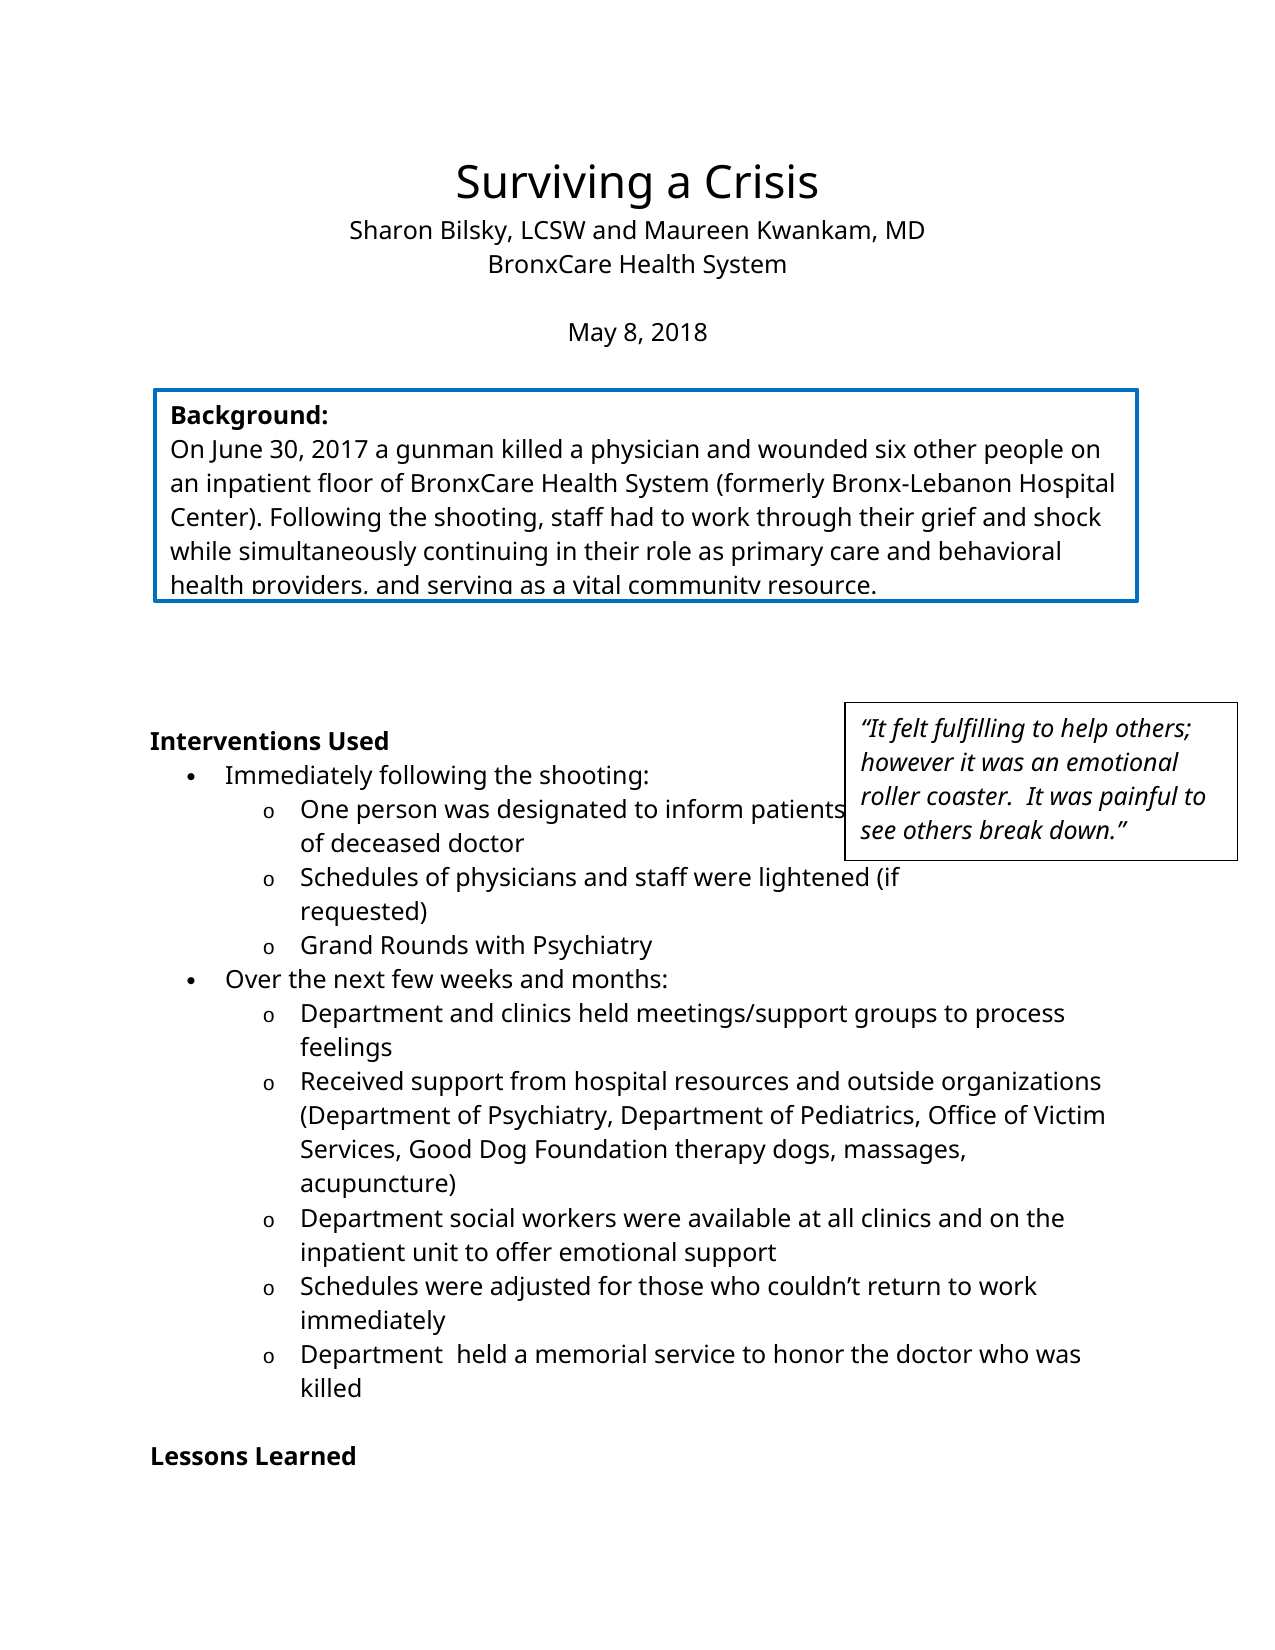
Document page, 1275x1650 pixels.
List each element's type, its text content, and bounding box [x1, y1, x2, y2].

list Schedules were adjusted for those who couldn’t return to work immediately [262, 1268, 1125, 1336]
text of deceased doctor [300, 826, 844, 859]
text Sharon Bilsky, LCSW and Maureen Kwankam, MD [150, 212, 1125, 246]
list Grand Rounds with Psychiatry [262, 928, 1125, 962]
list Over the next few weeks and months: [187, 962, 1125, 996]
text BronxCare Health System [150, 246, 1125, 281]
list Received support from hospital resources and outside organizations (Department of Psychiatry, Department of Pediatrics, Office of Victim Services, Good Dog Foundation therapy dogs, massages, acupuncture) [262, 1064, 1125, 1200]
list Department social workers were available at all clinics and on the inpatient unit to offer emotional support [262, 1200, 1125, 1268]
text May 8, 2018 [150, 314, 1125, 349]
list Immediately following the shooting: [187, 757, 844, 791]
list One person was designated to inform patients [262, 791, 844, 826]
text Lessons Learned [150, 1439, 1125, 1473]
list Schedules of physicians and staff were lightened (if [262, 859, 1125, 894]
text Surviving a Crisis [150, 150, 1125, 212]
list Department and clinics held meetings/support groups to process feelings [262, 996, 1125, 1064]
text Interventions Used [150, 723, 844, 757]
text requested) [300, 894, 1125, 928]
list Department held a memorial service to honor the doctor who was killed [262, 1336, 1125, 1404]
